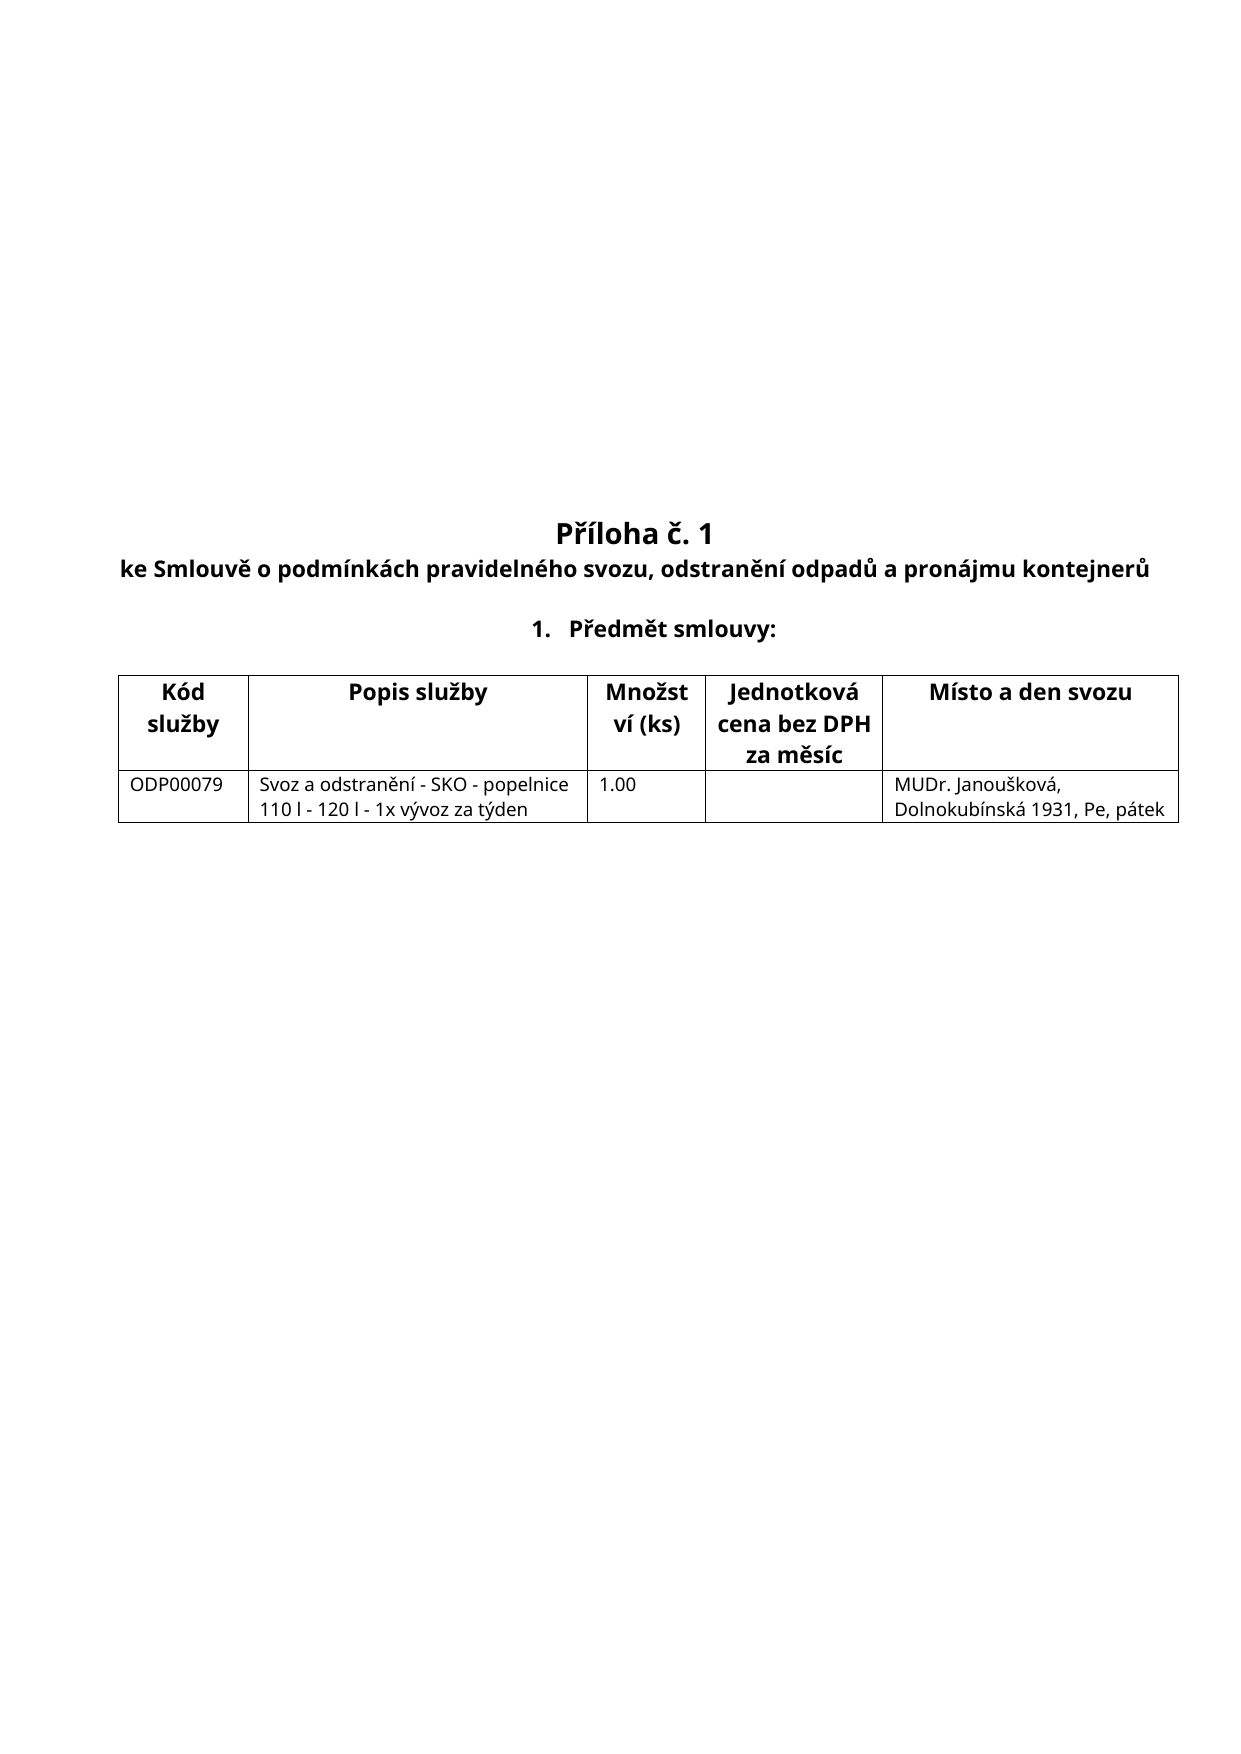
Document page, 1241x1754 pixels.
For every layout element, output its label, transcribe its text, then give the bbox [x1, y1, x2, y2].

list Předmět smlouvy: [126, 613, 1181, 644]
table_cell MUDr. Janoušková, Dolnokubínská 1931, Pe, pátek [883, 771, 1178, 822]
table_header Množství (ks) [588, 676, 705, 770]
table_header Místo a den svozu [883, 676, 1178, 770]
table_cell [706, 771, 882, 822]
text Příloha č. 1 [89, 513, 1181, 553]
table_header Kód služby [119, 676, 248, 770]
table_cell Svoz a odstranění - SKO - popelnice 110 l - 120 l - 1x vývoz za týden [249, 771, 587, 822]
text ke Smlouvě o podmínkách pravidelného svozu, odstranění odpadů a pronájmu kontejnerů [89, 553, 1181, 584]
table_header Popis služby [249, 676, 587, 770]
table_cell ODP00079 [119, 771, 248, 822]
table_cell 1.00 [588, 771, 705, 822]
table_header Jednotková cena bez DPH za měsíc [706, 676, 882, 770]
